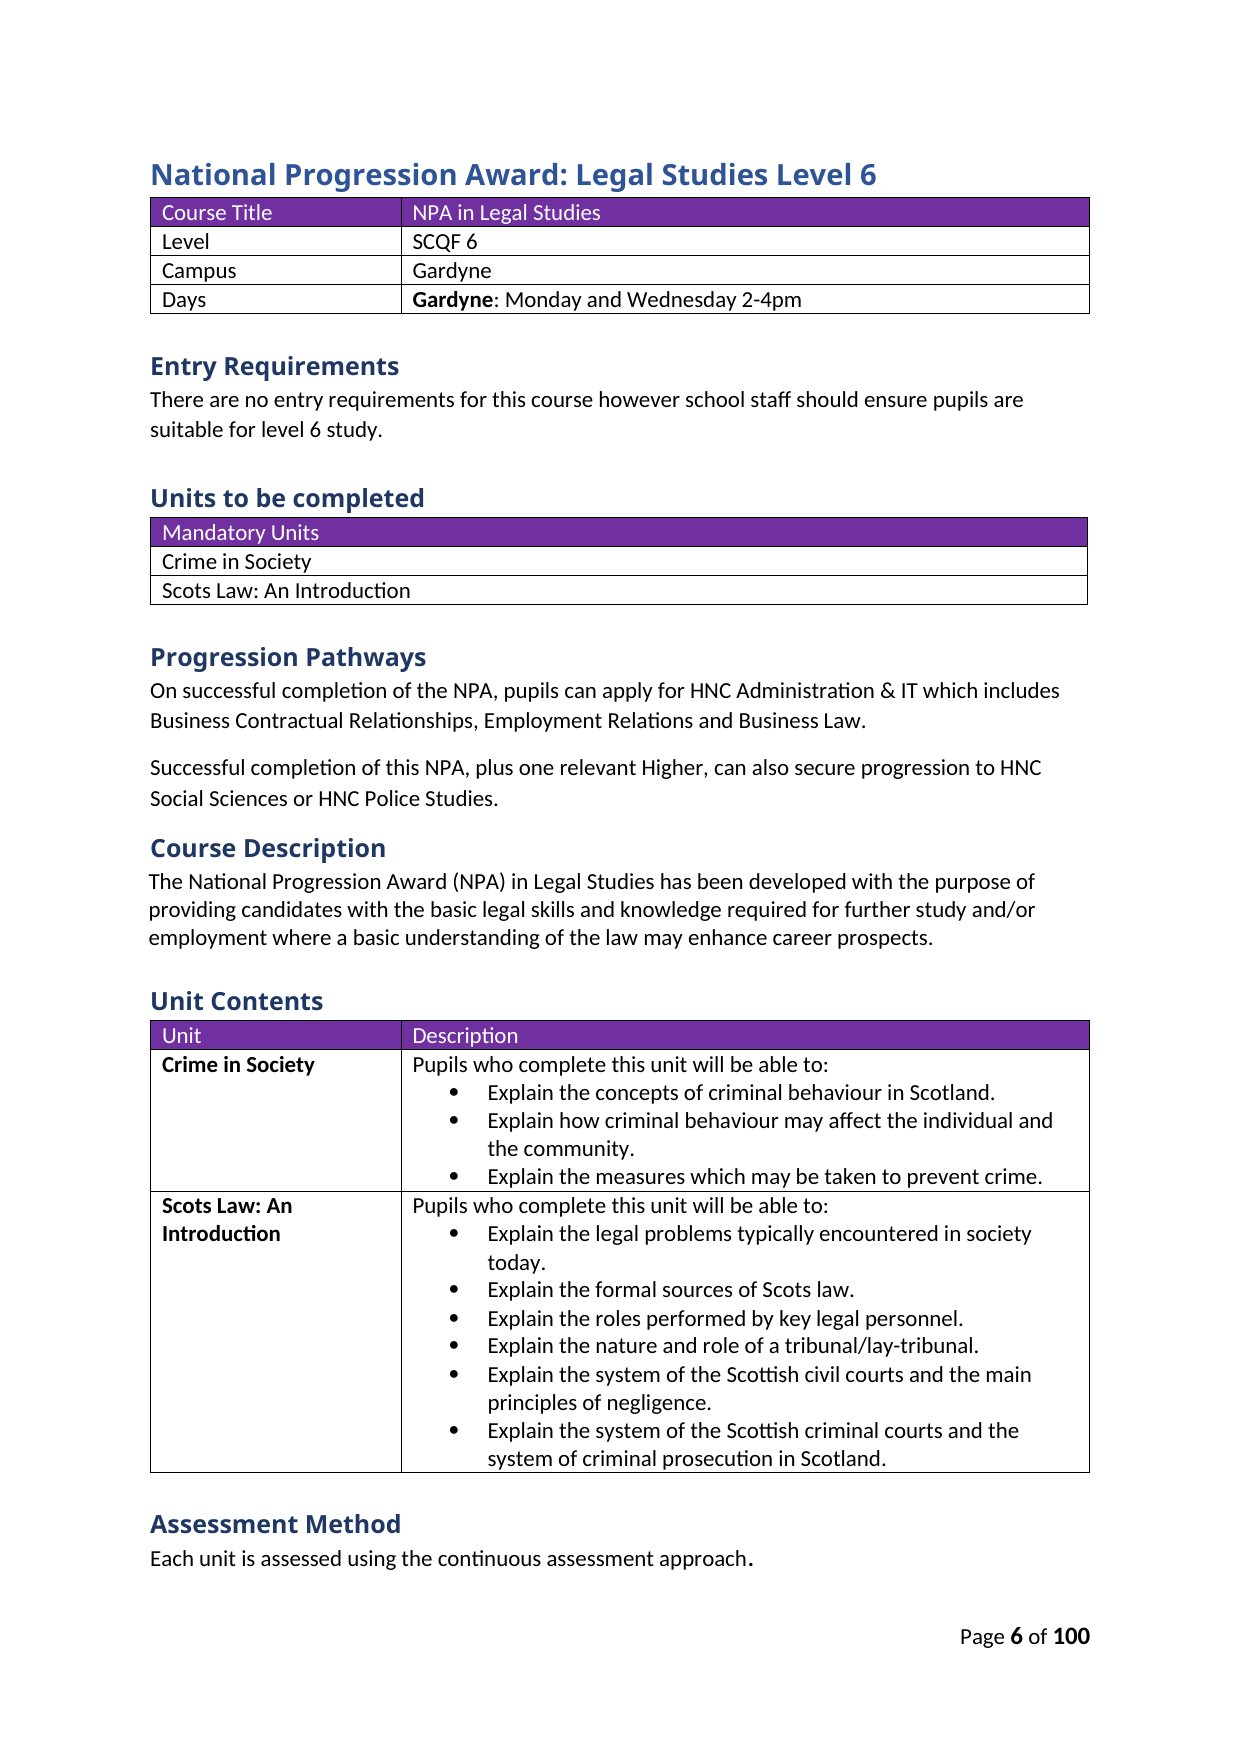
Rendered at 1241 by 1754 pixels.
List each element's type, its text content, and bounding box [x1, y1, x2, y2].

table_cell Crime in Society [151, 1050, 401, 1191]
table_cell Campus [151, 256, 401, 284]
table_cell Level [151, 227, 401, 255]
subtitle National Progression Award: Legal Studies Level 6 [150, 154, 1090, 194]
subtitle Unit Contents [150, 983, 1090, 1018]
table_header Description [402, 1021, 1089, 1049]
table_cell Crime in Society [151, 547, 1087, 575]
table_cell Days [151, 285, 401, 313]
text On successful completion of the NPA, pupils can apply for HNC Administration & IT which includes Business Contractual Relationships, Employment Relations and Business Law. [150, 676, 1090, 734]
table_cell Scots Law: An Introduction [151, 576, 1087, 604]
text Successful completion of this NPA, plus one relevant Higher, can also secure progression to HNC Social Sciences or HNC Police Studies. [150, 753, 1090, 812]
table_cell Pupils who complete this unit will be able to: Explain the legal problems typically encountered in society today. Explain the formal sources of Scots law. Explain the roles performed by key legal personnel. Explain the nature and role of a tribunal/lay-tribunal. Explain the system of the Scottish civil courts and the main principles of negligence. Explain the system of the Scottish criminal courts and the system of criminal prosecution in Scotland. [402, 1192, 1089, 1472]
text The National Progression Award (NPA) in Legal Studies has been developed with the purpose of providing candidates with the basic legal skills and knowledge required for further study and/or employment where a basic understanding of the law may enhance career prospects. [148, 867, 1090, 951]
table_cell Gardyne [402, 256, 1089, 284]
text There are no entry requirements for this course however school staff should ensure pupils are suitable for level 6 study. [150, 385, 1090, 444]
subtitle Course Description [150, 831, 1090, 864]
table_cell SCQF 6 [402, 227, 1089, 255]
table_header Mandatory Units [151, 518, 1087, 546]
subtitle Assessment Method [150, 1507, 1090, 1541]
table_header NPA in Legal Studies [402, 198, 1089, 226]
table_cell Scots Law: An Introduction [151, 1192, 401, 1472]
subtitle Progression Pathways [150, 639, 1090, 674]
table_header Course Title [151, 198, 401, 226]
table_cell Pupils who complete this unit will be able to: Explain the concepts of criminal behaviour in Scotland. Explain how criminal behaviour may affect the individual and the community. Explain the measures which may be taken to prevent crime. [402, 1050, 1089, 1191]
table_header Unit [151, 1021, 401, 1049]
subtitle Units to be completed [150, 480, 1090, 514]
subtitle Entry Requirements [150, 349, 1090, 383]
text Each unit is assessed using the continuous assessment approach. [150, 1544, 1090, 1572]
table_cell Gardyne: Monday and Wednesday 2-4pm [402, 285, 1089, 313]
